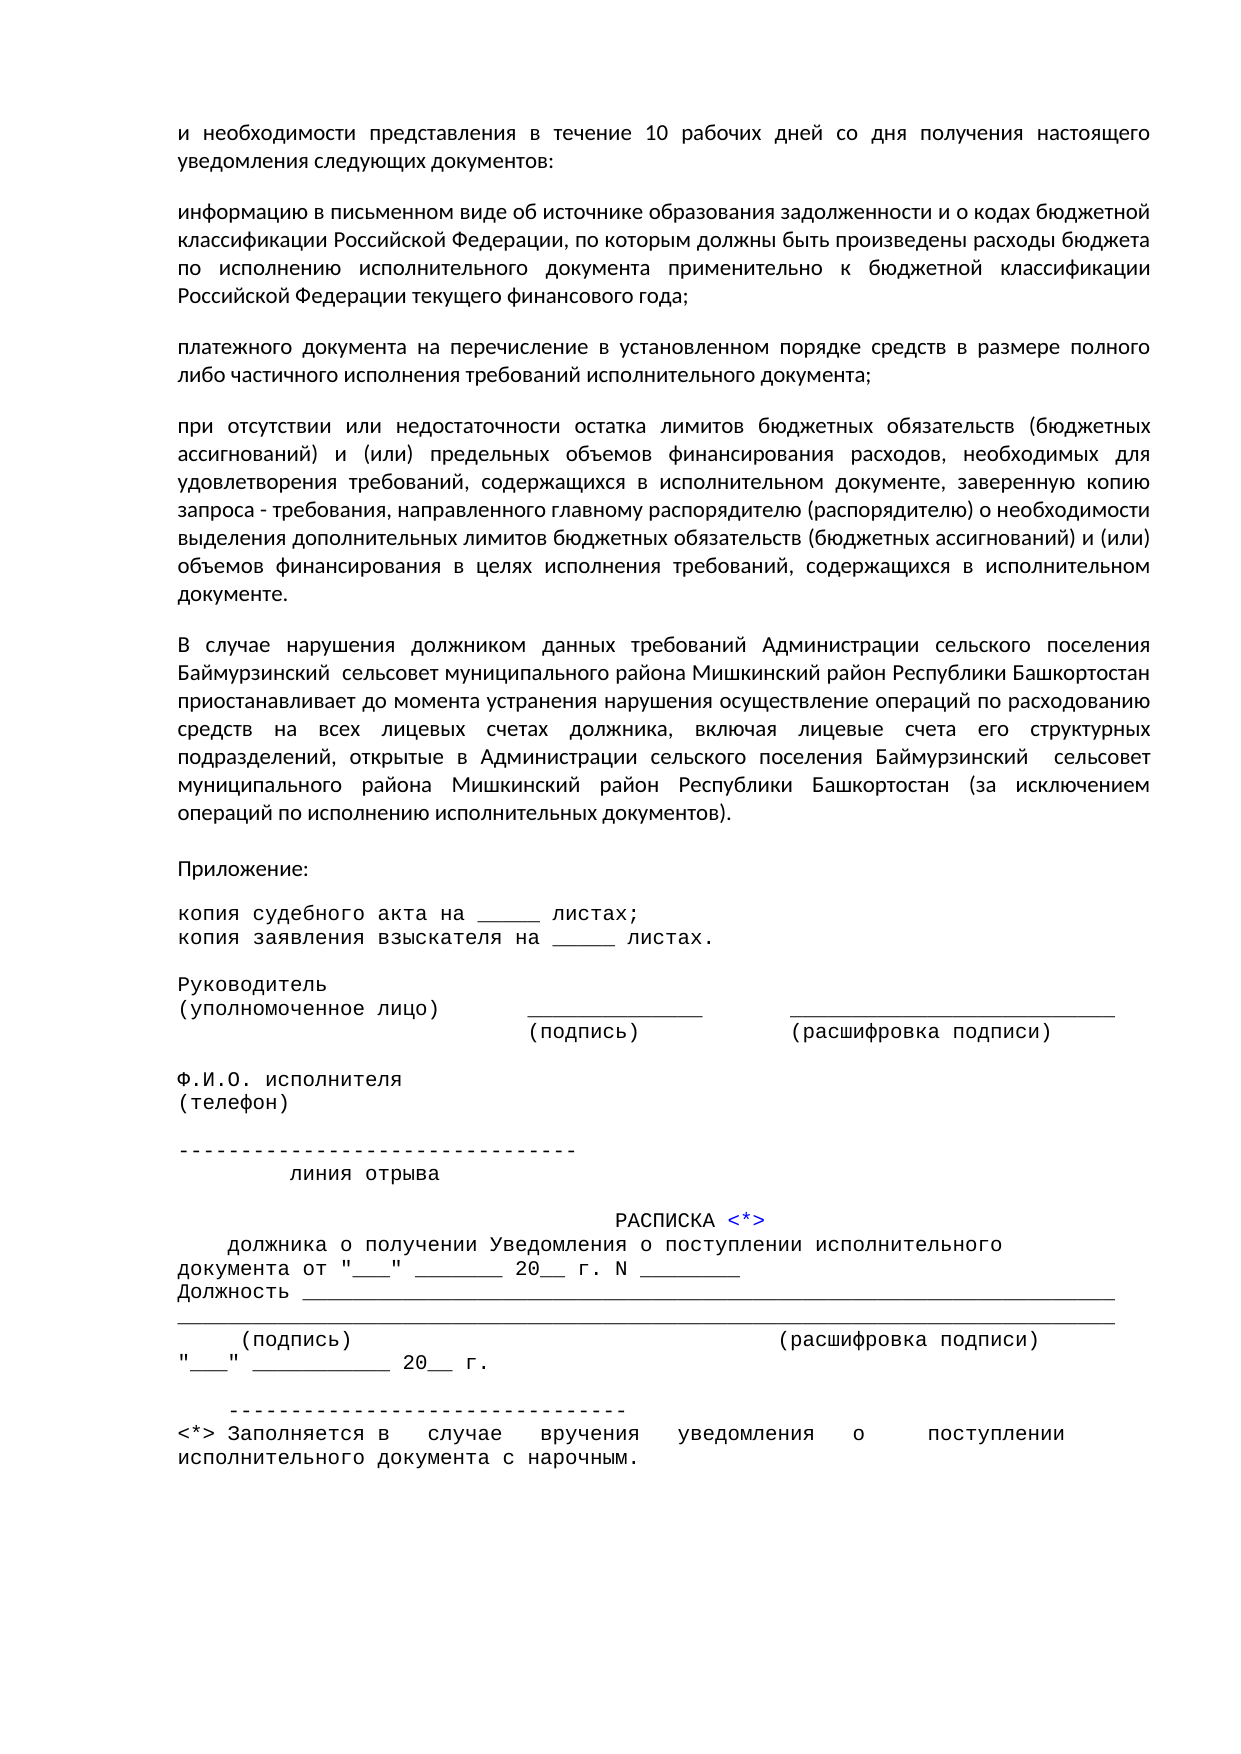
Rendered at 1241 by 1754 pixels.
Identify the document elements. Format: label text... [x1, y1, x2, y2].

text исполнительного документа с нарочным. [177, 1447, 1152, 1471]
text должника о получении Уведомления о поступлении исполнительного [177, 1234, 1152, 1258]
text при отсутствии или недостаточности остатка лимитов бюджетных обязательств (бюджетных ассигнований) и (или) предельных объемов финансирования расходов, необходимых для удовлетворения требований, содержащихся в исполнительном документе, заверенную копию запроса - требования, направленного главному распорядителю (распорядителю) о необходимости выделения дополнительных лимитов бюджетных обязательств (бюджетных ассигнований) и (или) объемов финансирования в целях исполнения требований, содержащихся в исполнительном документе. [177, 411, 1152, 607]
text линия отрыва [177, 1163, 1152, 1187]
text (телефон) [177, 1092, 1152, 1116]
text -------------------------------- [177, 1139, 1152, 1163]
text копия судебного акта на _____ листах; [177, 903, 1152, 927]
text <*> Заполняется в случае вручения уведомления о поступлении [177, 1423, 1152, 1447]
text (уполномоченное лицо) ______________ __________________________ [177, 998, 1152, 1021]
text "___" ___________ 20__ г. [177, 1352, 1152, 1376]
text Ф.И.О. исполнителя [177, 1069, 1152, 1092]
text -------------------------------- [177, 1400, 1152, 1423]
text РАСПИСКА <*> [177, 1211, 1152, 1234]
text ___________________________________________________________________________ [177, 1305, 1152, 1329]
text (подпись) (расшифровка подписи) [177, 1021, 1152, 1045]
text информацию в письменном виде об источнике образования задолженности и о кодах бюджетной классификации Российской Федерации, по которым должны быть произведены расходы бюджета по исполнению исполнительного документа применительно к бюджетной классификации Российской Федерации текущего финансового года; [177, 197, 1152, 309]
text Приложение: [177, 854, 1152, 882]
text платежного документа на перечисление в установленном порядке средств в размере полного либо частичного исполнения требований исполнительного документа; [177, 332, 1152, 388]
text документа от "___" _______ 20__ г. N ________ [177, 1258, 1152, 1281]
text копия заявления взыскателя на _____ листах. [177, 927, 1152, 950]
text Должность _________________________________________________________________ [177, 1281, 1152, 1305]
text и необходимости представления в течение 10 рабочих дней со дня получения настоящего уведомления следующих документов: [177, 118, 1152, 174]
text Руководитель [177, 974, 1152, 998]
text В случае нарушения должником данных требований Администрации сельского поселения Баймурзинский сельсовет муниципального района Мишкинский район Республики Башкортостан приостанавливает до момента устранения нарушения осуществление операций по расходованию средств на всех лицевых счетах должника, включая лицевые счета его структурных подразделений, открытые в Администрации сельского поселения Баймурзинский сельсовет муниципального района Мишкинский район Республики Башкортостан (за исключением операций по исполнению исполнительных документов). [177, 630, 1152, 826]
text (подпись) (расшифровка подписи) [177, 1329, 1152, 1352]
